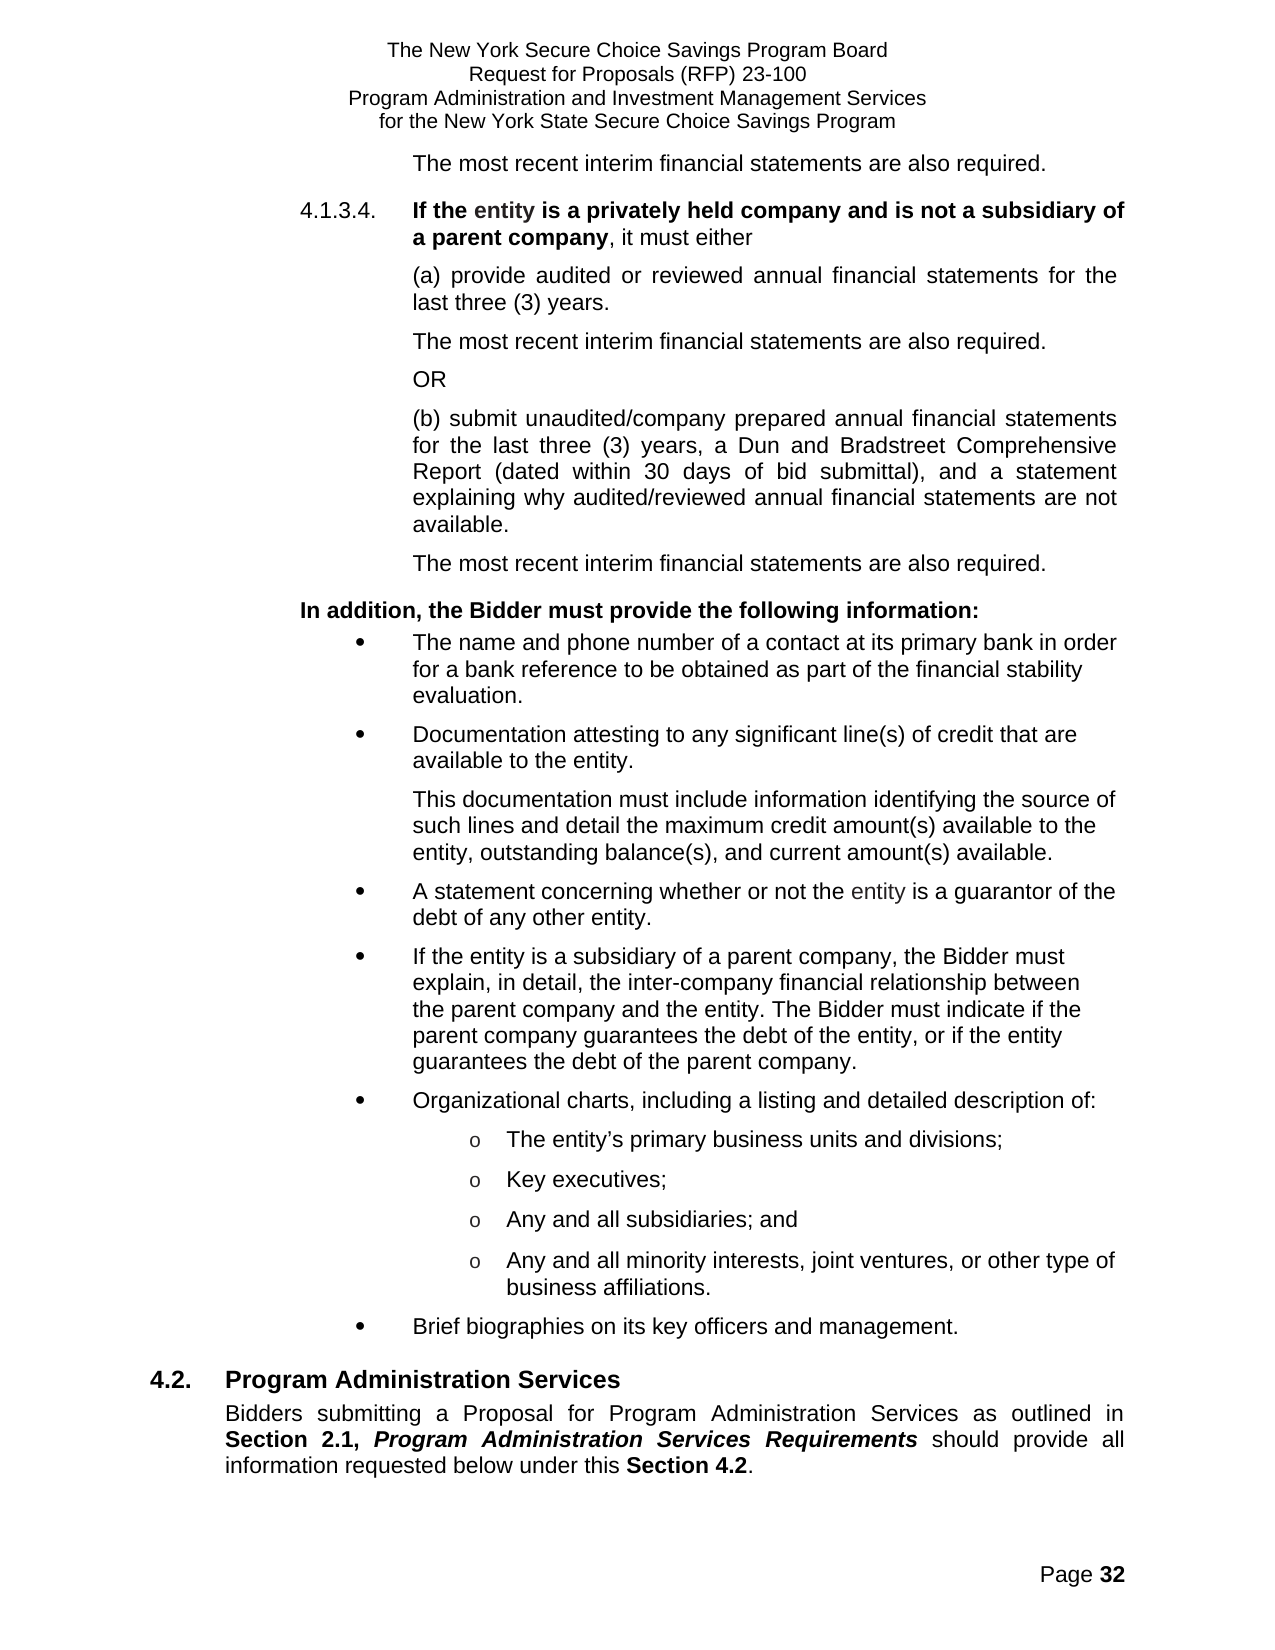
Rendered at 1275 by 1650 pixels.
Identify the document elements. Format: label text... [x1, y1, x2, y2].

text (b) submit unaudited/company prepared annual financial statements for the last three (3) years, a Dun and Bradstreet Comprehensive Report (dated within 30 days of bid submittal), and a statement explaining why audited/reviewed annual financial statements are not available. [412, 405, 1117, 537]
list Brief biographies on its key officers and management. [356, 1313, 1117, 1339]
list The name and phone number of a contact at its primary bank in order for a bank reference to be obtained as part of the financial stability evaluation. [356, 629, 1117, 708]
list The entity’s primary business units and divisions; [469, 1126, 1117, 1154]
list In addition, the Bidder must provide the following information: [300, 597, 1125, 623]
list This documentation must include information identifying the source of such lines and detail the maximum credit amount(s) available to the entity, outstanding balance(s), and current amount(s) available. [412, 786, 1117, 865]
list If the entity is a subsidiary of a parent company, the Bidder must explain, in detail, the inter-company financial relationship between the parent company and the entity. The Bidder must indicate if the parent company guarantees the debt of the entity, or if the entity guarantees the debt of the parent company. [356, 943, 1117, 1075]
text Program Administration Services [150, 1364, 1125, 1393]
text Bidders submitting a Proposal for Program Administration Services as outlined in Section 2.1, Program Administration Services Requirements should provide all information requested below under this Section 4.2. [225, 1399, 1125, 1479]
list If the entity is a privately held company and is not a subsidiary of a parent company, it must either [300, 197, 1125, 250]
list Key executives; [469, 1166, 1117, 1194]
list Any and all subsidiaries; and [469, 1206, 1117, 1234]
list Documentation attesting to any significant line(s) of credit that are available to the entity. [356, 721, 1117, 774]
list Organizational charts, including a listing and detailed description of: [356, 1087, 1117, 1113]
list Any and all minority interests, joint ventures, or other type of business affiliations. [469, 1247, 1117, 1301]
text OR [412, 366, 1117, 393]
text (a) provide audited or reviewed annual financial statements for the last three (3) years. [412, 262, 1117, 315]
text The most recent interim financial statements are also required. [412, 328, 1117, 354]
text The most recent interim financial statements are also required. [412, 150, 1117, 176]
text The most recent interim financial statements are also required. [412, 549, 1117, 576]
list A statement concerning whether or not the entity is a guarantor of the debt of any other entity. [356, 878, 1117, 930]
